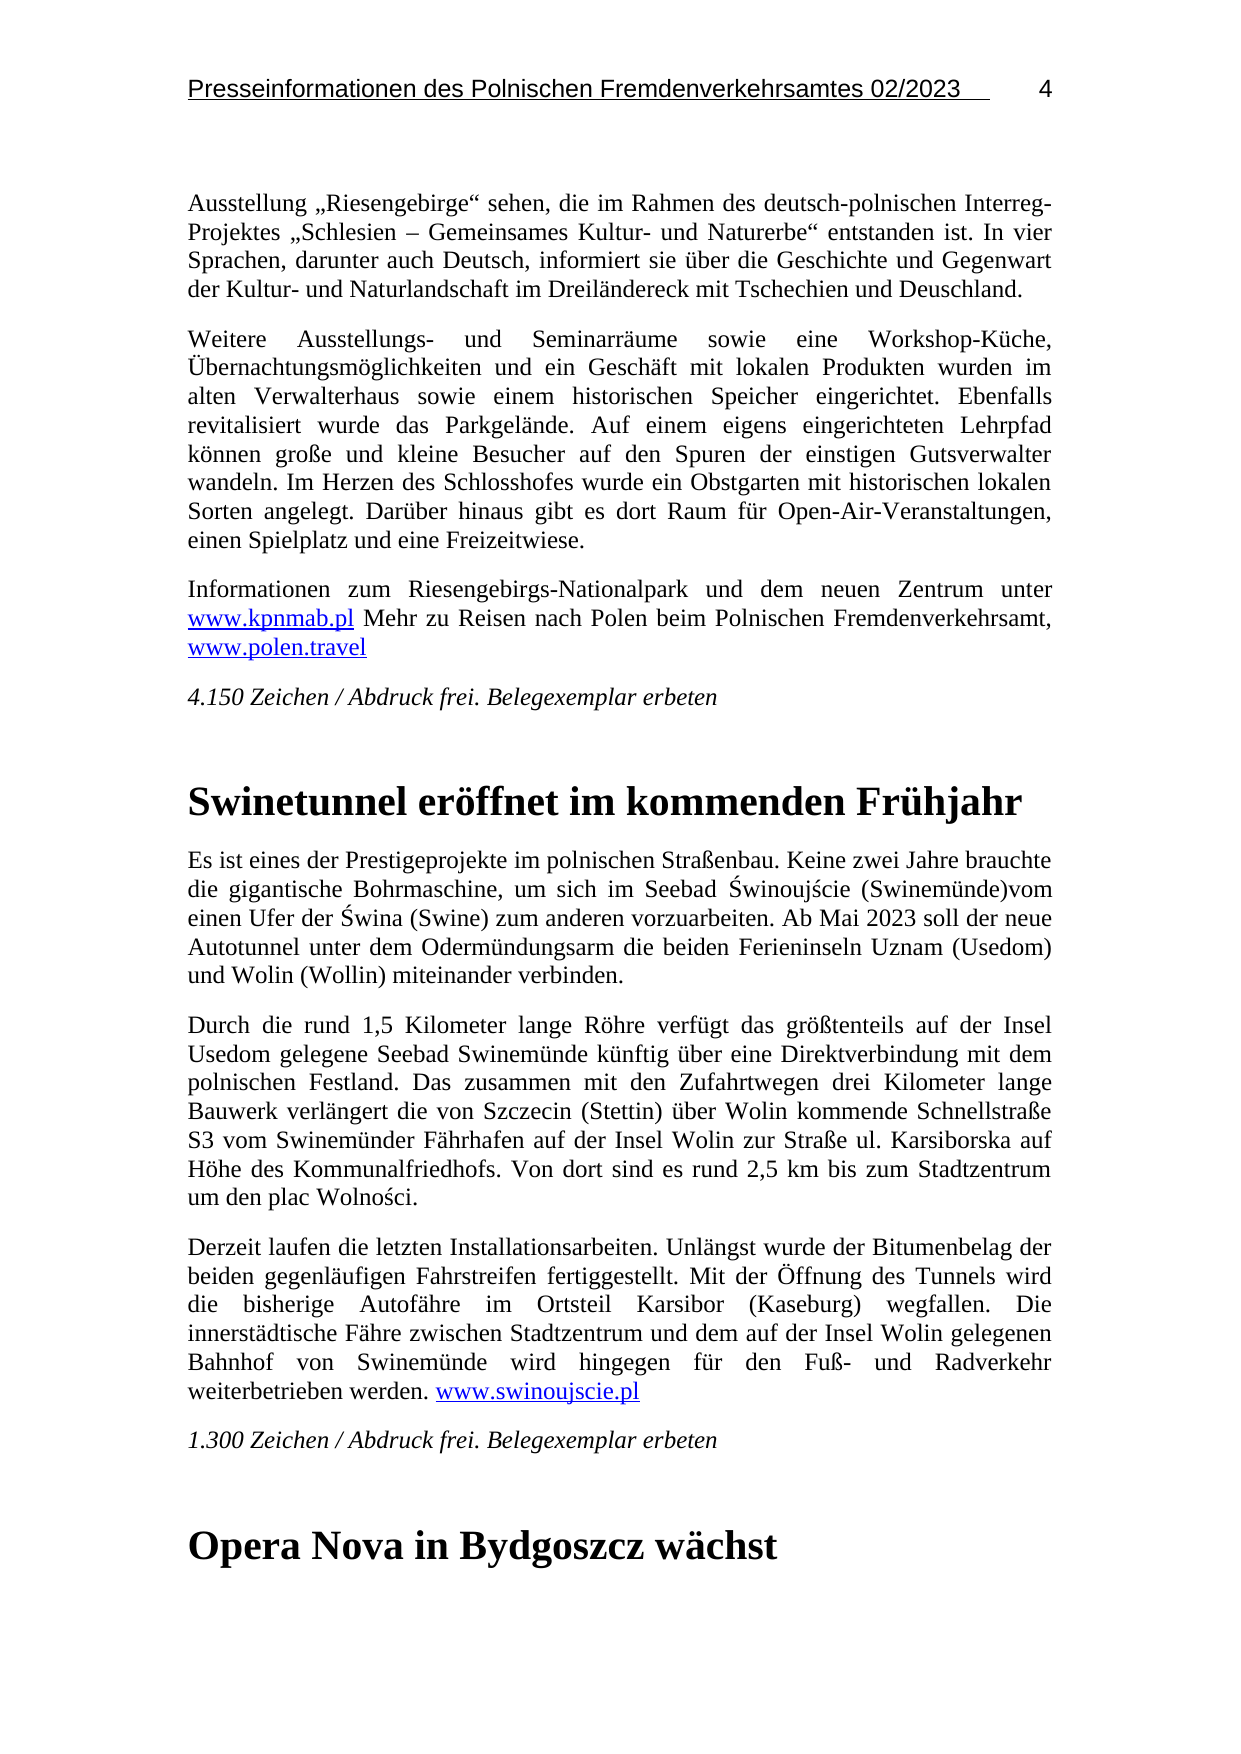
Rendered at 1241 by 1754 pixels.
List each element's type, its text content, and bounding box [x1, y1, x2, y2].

text 4.150 Zeichen / Abdruck frei. Belegexemplar erbeten [187, 682, 1053, 710]
text Es ist eines der Prestigeprojekte im polnischen Straßenbau. Keine zwei Jahre brauchte die gigantische Bohrmaschine, um sich im Seebad Świnoujście (Swinemünde)vom einen Ufer der Świna (Swine) zum anderen vorzuarbeiten. Ab Mai 2023 soll der neue Autotunnel unter dem Odermündungsarm die beiden Ferieninseln Uznam (Usedom) und Wolin (Wollin) miteinander verbinden. [187, 845, 1053, 989]
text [187, 188, 1053, 303]
text Durch die rund 1,5 Kilometer lange Röhre verfügt das größtenteils auf der Insel Usedom gelegene Seebad Swinemünde künftig über eine Direktverbindung mit dem polnischen Festland. Das zusammen mit den Zufahrtwegen drei Kilometer lange Bauwerk verlängert die von Szczecin (Stettin) über Wolin kommende Schnellstraße S3 vom Swinemünder Fährhafen auf der Insel Wolin zur Straße ul. Karsiborska auf Höhe des Kommunalfriedhofs. Von dort sind es rund 2,5 km bis zum Stadtzentrum um den plac Wolności. [187, 1010, 1053, 1211]
text Derzeit laufen die letzten Installationsarbeiten. Unlängst wurde der Bitumenbelag der beiden gegenläufigen Fahrstreifen fertiggestellt. Mit der Öffnung des Tunnels wird die bisherige Autofähre im Ortsteil Karsibor (Kaseburg) wegfallen. Die innerstädtische Fähre zwischen Stadtzentrum und dem auf der Insel Wolin gelegenen Bahnhof von Swinemünde wird hingegen für den Fuß- und Radverkehr weiterbetrieben werden. www.swinoujscie.pl [187, 1232, 1053, 1404]
text Swinetunnel eröffnet im kommenden Frühjahr [187, 777, 1053, 824]
text Weitere Ausstellungs- und Seminarräume sowie eine Workshop-Küche, Übernachtungsmöglichkeiten und ein Geschäft mit lokalen Produkten wurden im alten Verwalterhaus sowie einem historischen Speicher eingerichtet. Ebenfalls revitalisiert wurde das Parkgelände. Auf einem eigens eingerichteten Lehrpfad können große und kleine Besucher auf den Spuren der einstigen Gutsverwalter wandeln. Im Herzen des Schlosshofes wurde ein Obstgarten mit historischen lokalen Sorten angelegt. Darüber hinaus gibt es dort Raum für Open-Air-Veranstaltungen, einen Spielplatz und eine Freizeitwiese. [187, 324, 1053, 554]
text 1.300 Zeichen / Abdruck frei. Belegexemplar erbeten [187, 1425, 1053, 1454]
text Informationen zum Riesengebirgs-Nationalpark und dem neuen Zentrum unter www.kpnmab.pl Mehr zu Reisen nach Polen beim Polnischen Fremdenverkehrsamt, www.polen.travel [187, 574, 1053, 661]
text Opera Nova in Bydgoszcz wächst [187, 1520, 1053, 1568]
